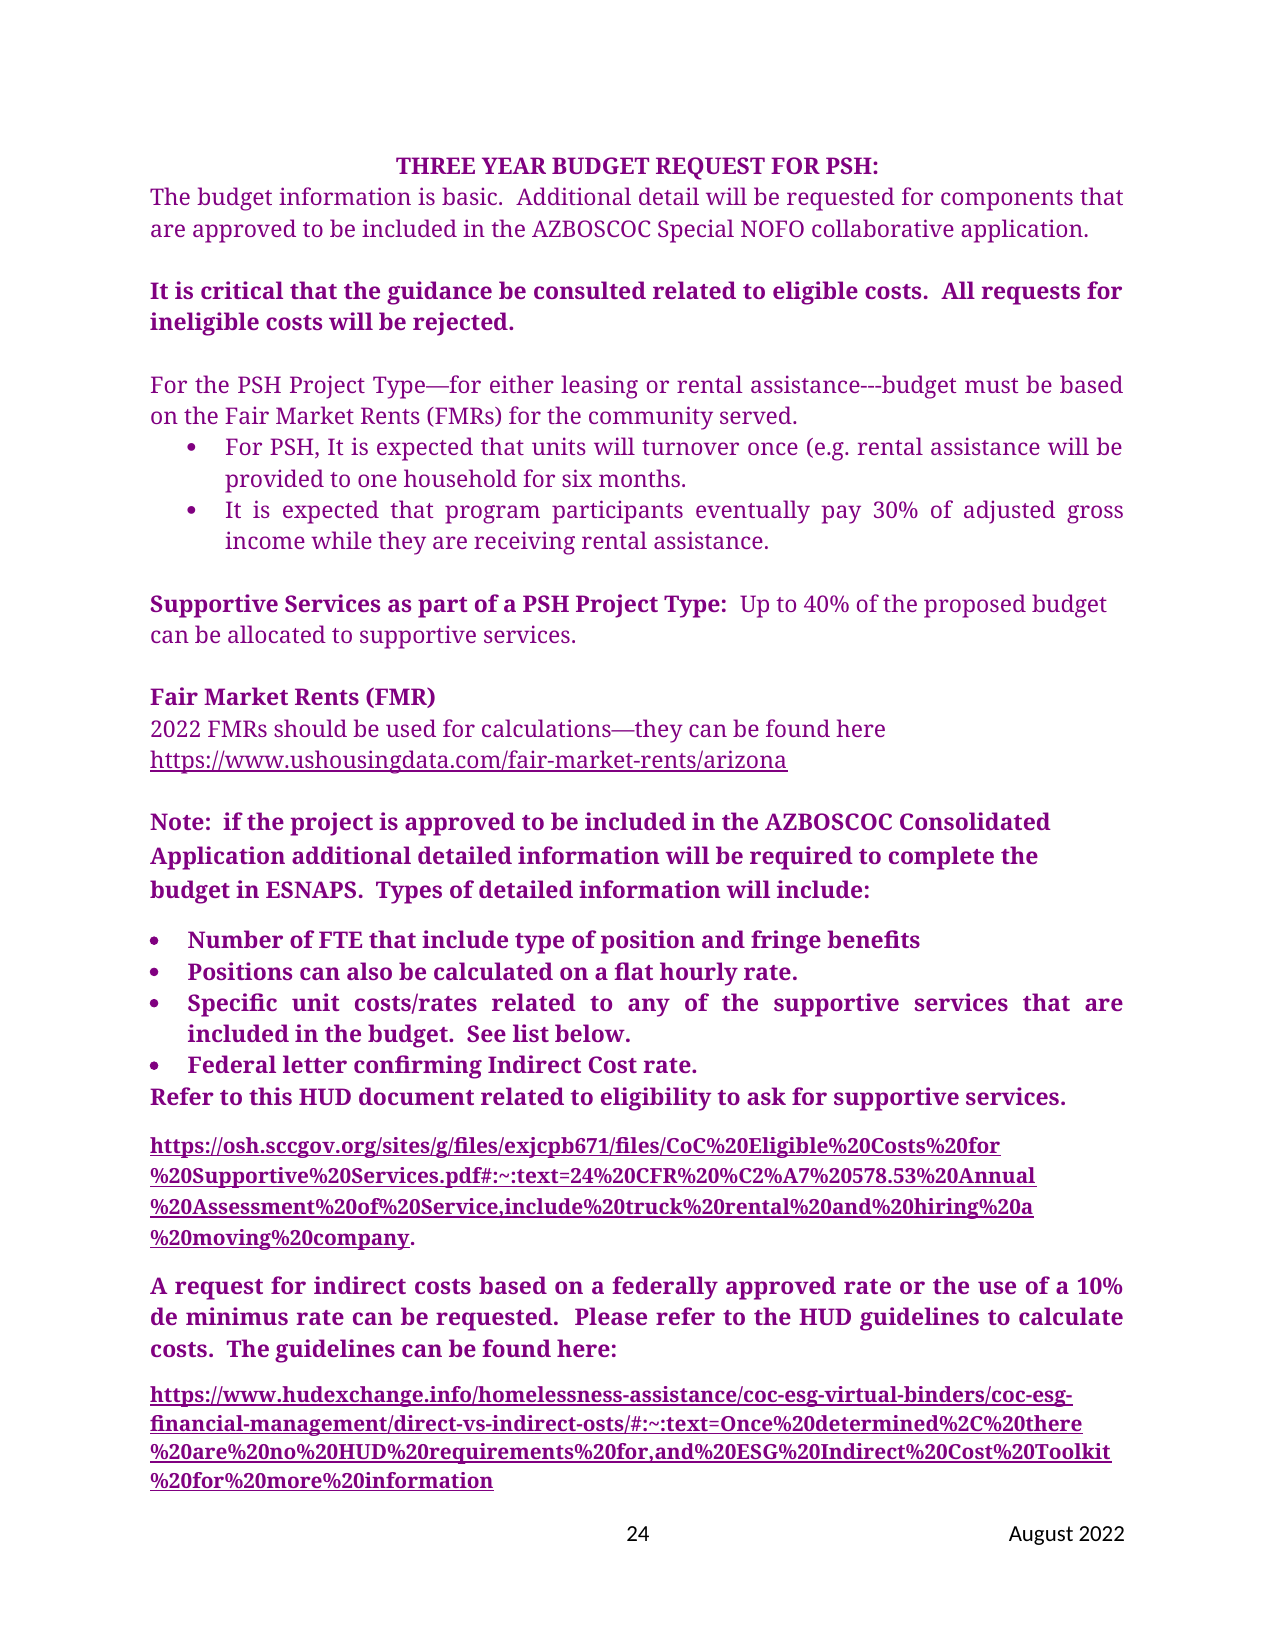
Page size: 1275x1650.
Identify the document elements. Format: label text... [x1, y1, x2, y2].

text Note: if the project is approved to be included in the AZBOSCOC Consolidated Application additional detailed information will be required to complete the budget in ESNAPS. Types of detailed information will include: [150, 806, 1125, 905]
text Fair Market Rents (FMR) [150, 681, 1125, 712]
text THREE YEAR BUDGET REQUEST FOR PSH: [150, 150, 1125, 181]
text 2022 FMRs should be used for calculations—they can be found here [150, 712, 1125, 744]
list Number of FTE that include type of position and fringe benefits [150, 924, 1125, 955]
text https://osh.sccgov.org/sites/g/files/exjcpb671/files/CoC%20Eligible%20Costs%20for%20Supportive%20Services.pdf#:~:text=24%20CFR%20%C2%A7%20578.53%20Annual%20Assessment%20of%20Service,include%20truck%20rental%20and%20hiring%20a%20moving%20company. [150, 1131, 1125, 1251]
text It is critical that the guidance be consulted related to eligible costs. All requests for ineligible costs will be rejected. [150, 275, 1125, 337]
text The budget information is basic. Additional detail will be requested for components that are approved to be included in the AZBOSCOC Special NOFO collaborative application. [150, 181, 1125, 244]
text For the PSH Project Type—for either leasing or rental assistance---budget must be based on the Fair Market Rents (FMRs) for the community served. [150, 369, 1125, 431]
text A request for indirect costs based on a federally approved rate or the use of a 10% de minimus rate can be requested. Please refer to the HUD guidelines to calculate costs. The guidelines can be found here: [150, 1270, 1125, 1364]
list Federal letter confirming Indirect Cost rate. [150, 1049, 1125, 1080]
list Positions can also be calculated on a flat hourly rate. [150, 955, 1125, 987]
text Refer to this HUD document related to eligibility to ask for supportive services. [150, 1080, 1125, 1112]
list For PSH, It is expected that units will turnover once (e.g. rental assistance will be provided to one household for six months. [187, 431, 1125, 494]
list Specific unit costs/rates related to any of the supportive services that are included in the budget. See list below. [150, 987, 1125, 1049]
text https://www.hudexchange.info/homelessness-assistance/coc-esg-virtual-binders/coc-esg-financial-management/direct-vs-indirect-osts/#:~:text=Once%20determined%2C%20there%20are%20no%20HUD%20requirements%20for,and%20ESG%20Indirect%20Cost%20Toolkit%20for%20more%20information [150, 1380, 1125, 1494]
text https://www.ushousingdata.com/fair-market-rents/arizona [150, 744, 1125, 775]
text Supportive Services as part of a PSH Project Type: Up to 40% of the proposed budget can be allocated to supportive services. [150, 587, 1125, 650]
list It is expected that program participants eventually pay 30% of adjusted gross income while they are receiving rental assistance. [187, 494, 1125, 556]
